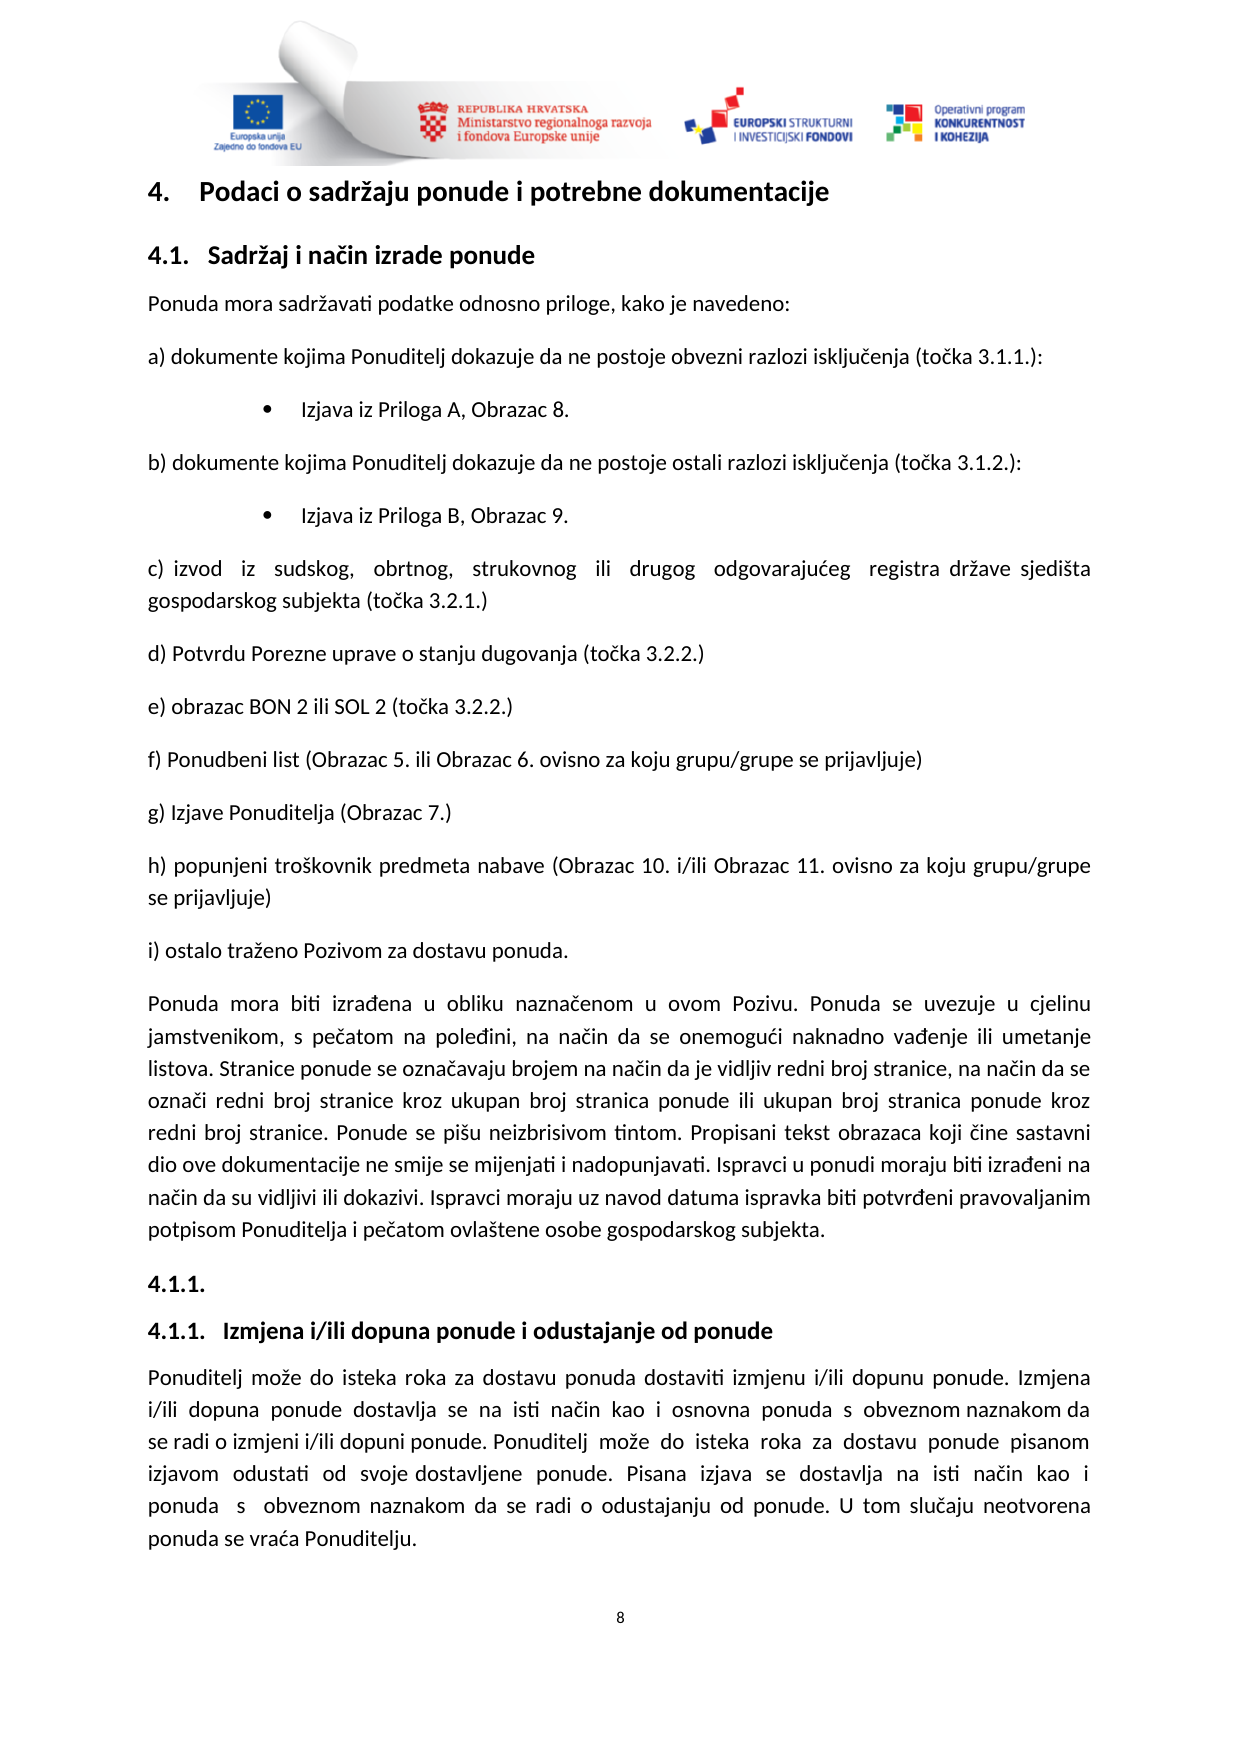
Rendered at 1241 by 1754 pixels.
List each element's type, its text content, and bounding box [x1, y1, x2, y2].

text f) Ponudbeni list (Obrazac 5. ili Obrazac 6. ovisno za koju grupu/grupe se prijavljuje) [148, 745, 1093, 773]
picture [191, 9, 1046, 165]
text a) dokumente kojima Ponuditelj dokazuje da ne postoje obvezni razlozi isključenja (točka 3.1.1.): [148, 342, 1093, 370]
text Ponuditelj može do isteka roka za dostavu ponuda dostaviti izmjenu i/ili dopunu ponude. Izmjena i/ili dopuna ponude dostavlja se na isti način kao i osnovna ponuda s obveznom naznakom da se radi o izmjeni i/ili dopuni ponude. Ponuditelj može do isteka roka za dostavu ponude pisanom izjavom odustati od svoje dostavljene ponude. Pisana izjava se dostavlja na isti način kao i ponuda s obveznom naznakom da se radi o odustajanju od ponude. U tom slučaju neotvorena ponuda se vraća Ponuditelju. [148, 1363, 1093, 1552]
text c) izvod iz sudskog, obrtnog, strukovnog ili drugog odgovarajućeg registra države sjedišta gospodarskog subjekta (točka 3.2.1.) [148, 554, 1093, 614]
text e) obrazac BON 2 ili SOL 2 (točka 3.2.2.) [148, 692, 1093, 720]
text Ponuda mora biti izrađena u obliku naznačenom u ovom Pozivu. Ponuda se uvezuje u cjelinu jamstvenikom, s pečatom na poleđini, na način da se onemogući naknadno vađenje ili umetanje listova. Stranice ponude se označavaju brojem na način da je vidljiv redni broj stranice, na način da se označi redni broj stranice kroz ukupan broj stranica ponude ili ukupan broj stranica ponude kroz redni broj stranice. Ponude se pišu neizbrisivom tintom. Propisani tekst obrazaca koji čine sastavni dio ove dokumentacije ne smije se mijenjati i nadopunjavati. Ispravci u ponudi moraju biti izrađeni na način da su vidljivi ili dokazivi. Ispravci moraju uz navod datuma ispravka biti potvrđeni pravovaljanim potpisom Ponuditelja i pečatom ovlaštene osobe gospodarskog subjekta. [148, 989, 1093, 1243]
subtitle Izmjena i/ili dopuna ponude i odustajanje od ponude [148, 1315, 1093, 1346]
text d) Potvrdu Porezne uprave o stanju dugovanja (točka 3.2.2.) [148, 639, 1093, 667]
list Izjava iz Priloga A, Obrazac 8. [263, 395, 1093, 423]
list Izjava iz Priloga B, Obrazac 9. [263, 501, 1093, 529]
text Ponuda mora sadržavati podatke odnosno priloge, kako je navedeno: [148, 289, 1093, 317]
text g) Izjave Ponuditelja (Obrazac 7.) [148, 798, 1093, 826]
text b) dokumente kojima Ponuditelj dokazuje da ne postoje ostali razlozi isključenja (točka 3.1.2.): [148, 448, 1093, 476]
text i) ostalo traženo Pozivom za dostavu ponuda. [148, 937, 1093, 964]
subtitle Podaci o sadržaju ponude i potrebne dokumentacije [148, 173, 1093, 208]
subtitle Sadržaj i način izrade ponude [148, 238, 1093, 272]
text h) popunjeni troškovnik predmeta nabave (Obrazac 10. i/ili Obrazac 11. ovisno za koju grupu/grupe se prijavljuje) [148, 851, 1093, 912]
